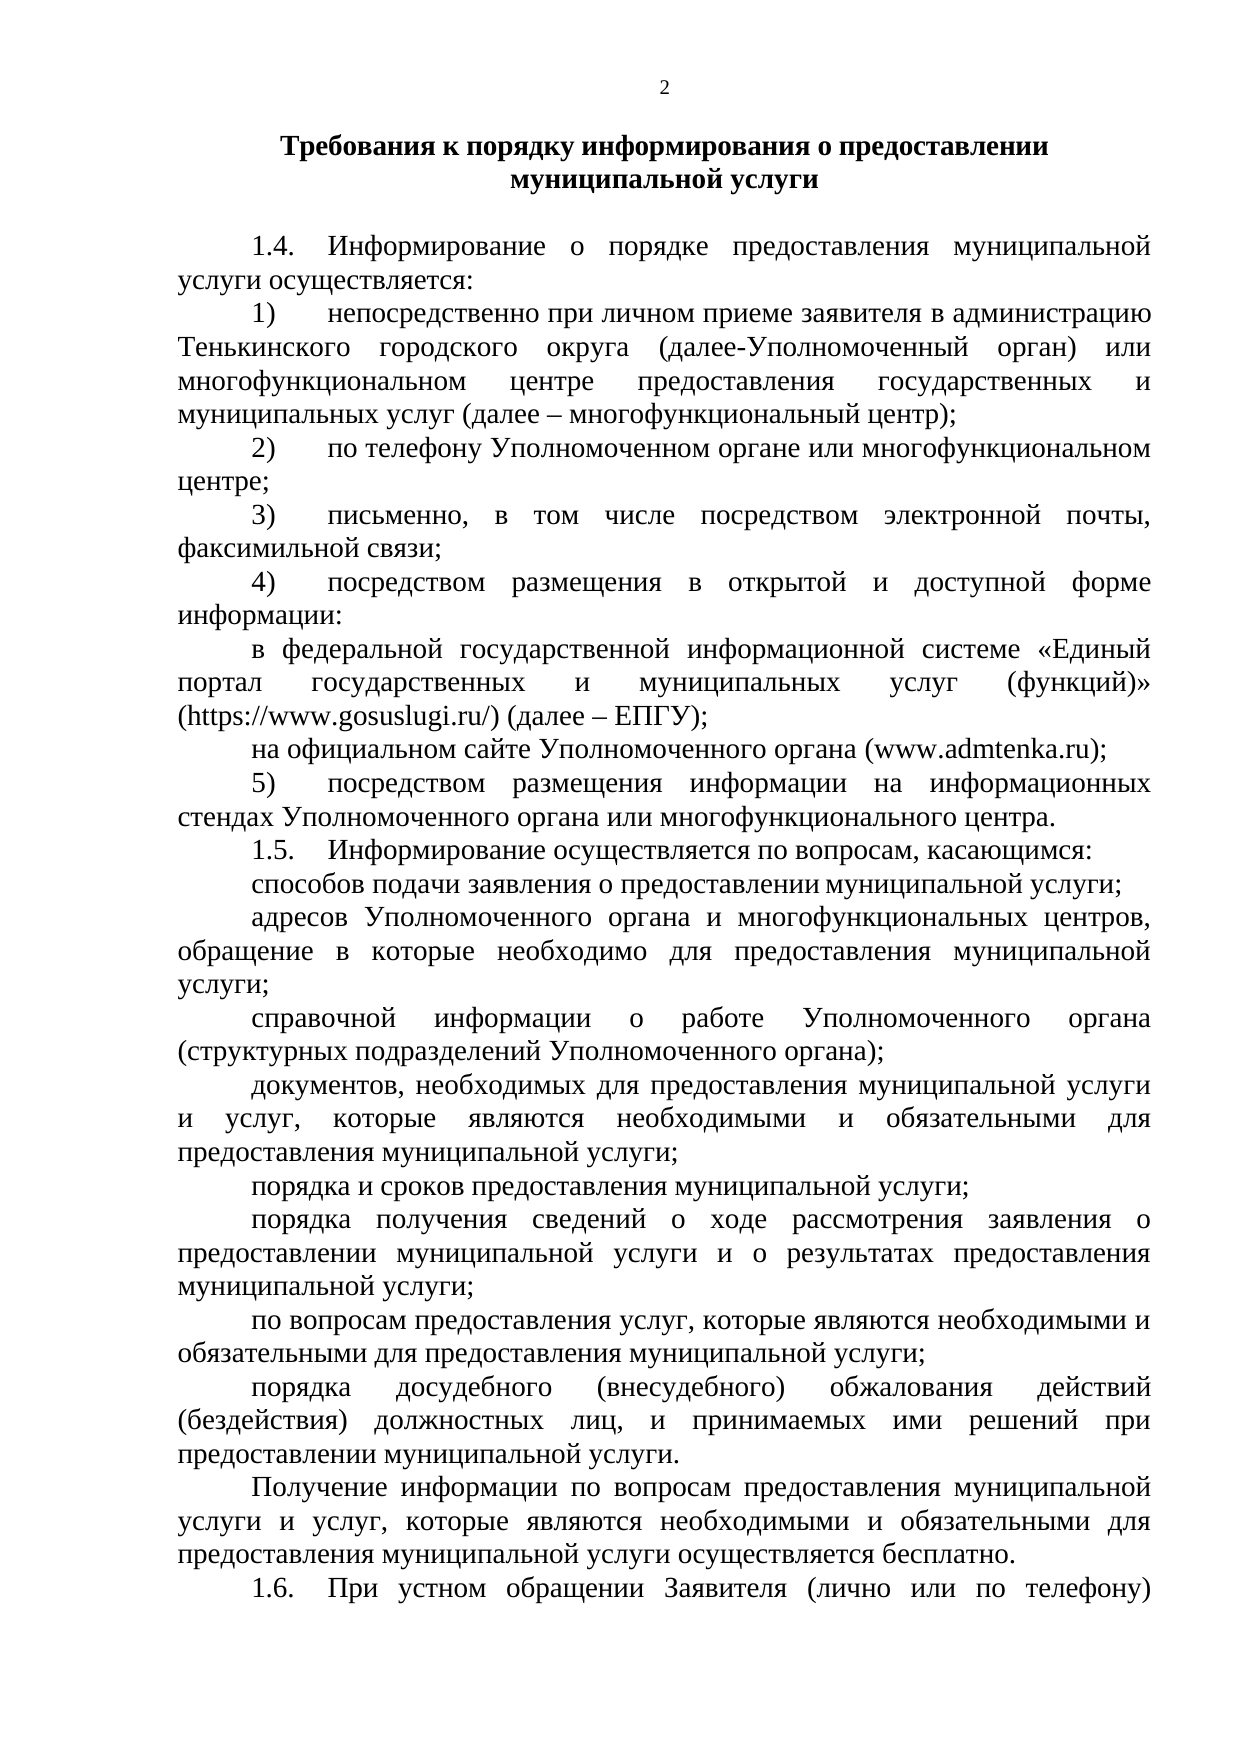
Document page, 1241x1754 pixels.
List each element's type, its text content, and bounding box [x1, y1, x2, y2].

list Информирование о порядке предоставления муниципальной услуги осуществляется: [177, 228, 1152, 296]
text справочной информации о работе Уполномоченного органа (структурных подразделений Уполномоченного органа); [177, 1000, 1152, 1067]
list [177, 1570, 1152, 1604]
text порядка досудебного (внесудебного) обжалования действий (бездействия) должностных лиц, и принимаемых ими решений при предоставлении муниципальной услуги. [177, 1369, 1152, 1469]
list письменно, в том числе посредством электронной почты, факсимильной связи; [177, 497, 1152, 564]
list по телефону Уполномоченном органе или многофункциональном центре; [177, 430, 1152, 497]
text в федеральной государственной информационной системе «Единый портал государственных и муниципальных услуг (функций)» (https://www.gosuslugi.ru/) (далее – ЕПГУ); [177, 631, 1152, 732]
text способов подачи заявления о предоставлении муниципальной услуги; [177, 866, 1152, 899]
text Требования к порядку информирования о предоставлении [177, 128, 1152, 161]
text Получение информации по вопросам предоставления муниципальной услуги и услуг, которые являются необходимыми и обязательными для предоставления муниципальной услуги осуществляется бесплатно. [177, 1469, 1152, 1570]
list непосредственно при личном приеме заявителя в администрацию Тенькинского городского округа (далее-Уполномоченный орган) или многофункциональном центре предоставления государственных и муниципальных услуг (далее – многофункциональный центр); [177, 296, 1152, 430]
text порядка и сроков предоставления муниципальной услуги; [177, 1168, 1152, 1201]
text адресов Уполномоченного органа и многофункциональных центров, обращение в которые необходимо для предоставления муниципальной услуги; [177, 899, 1152, 1000]
list посредством размещения в открытой и доступной форме информации: [177, 564, 1152, 631]
text порядка получения сведений о ходе рассмотрения заявления о предоставлении муниципальной услуги и о результатах предоставления муниципальной услуги; [177, 1201, 1152, 1302]
text на официальном сайте Уполномоченного органа (www.admtenka.ru); [177, 732, 1152, 765]
list посредством размещения информации на информационных стендах Уполномоченного органа или многофункционального центра. [177, 765, 1152, 832]
text документов, необходимых для предоставления муниципальной услуги и услуг, которые являются необходимыми и обязательными для предоставления муниципальной услуги; [177, 1067, 1152, 1168]
text муниципальной услуги [177, 161, 1152, 195]
list Информирование осуществляется по вопросам, касающимся: [177, 832, 1152, 866]
text по вопросам предоставления услуг, которые являются необходимыми и обязательными для предоставления муниципальной услуги; [177, 1302, 1152, 1369]
